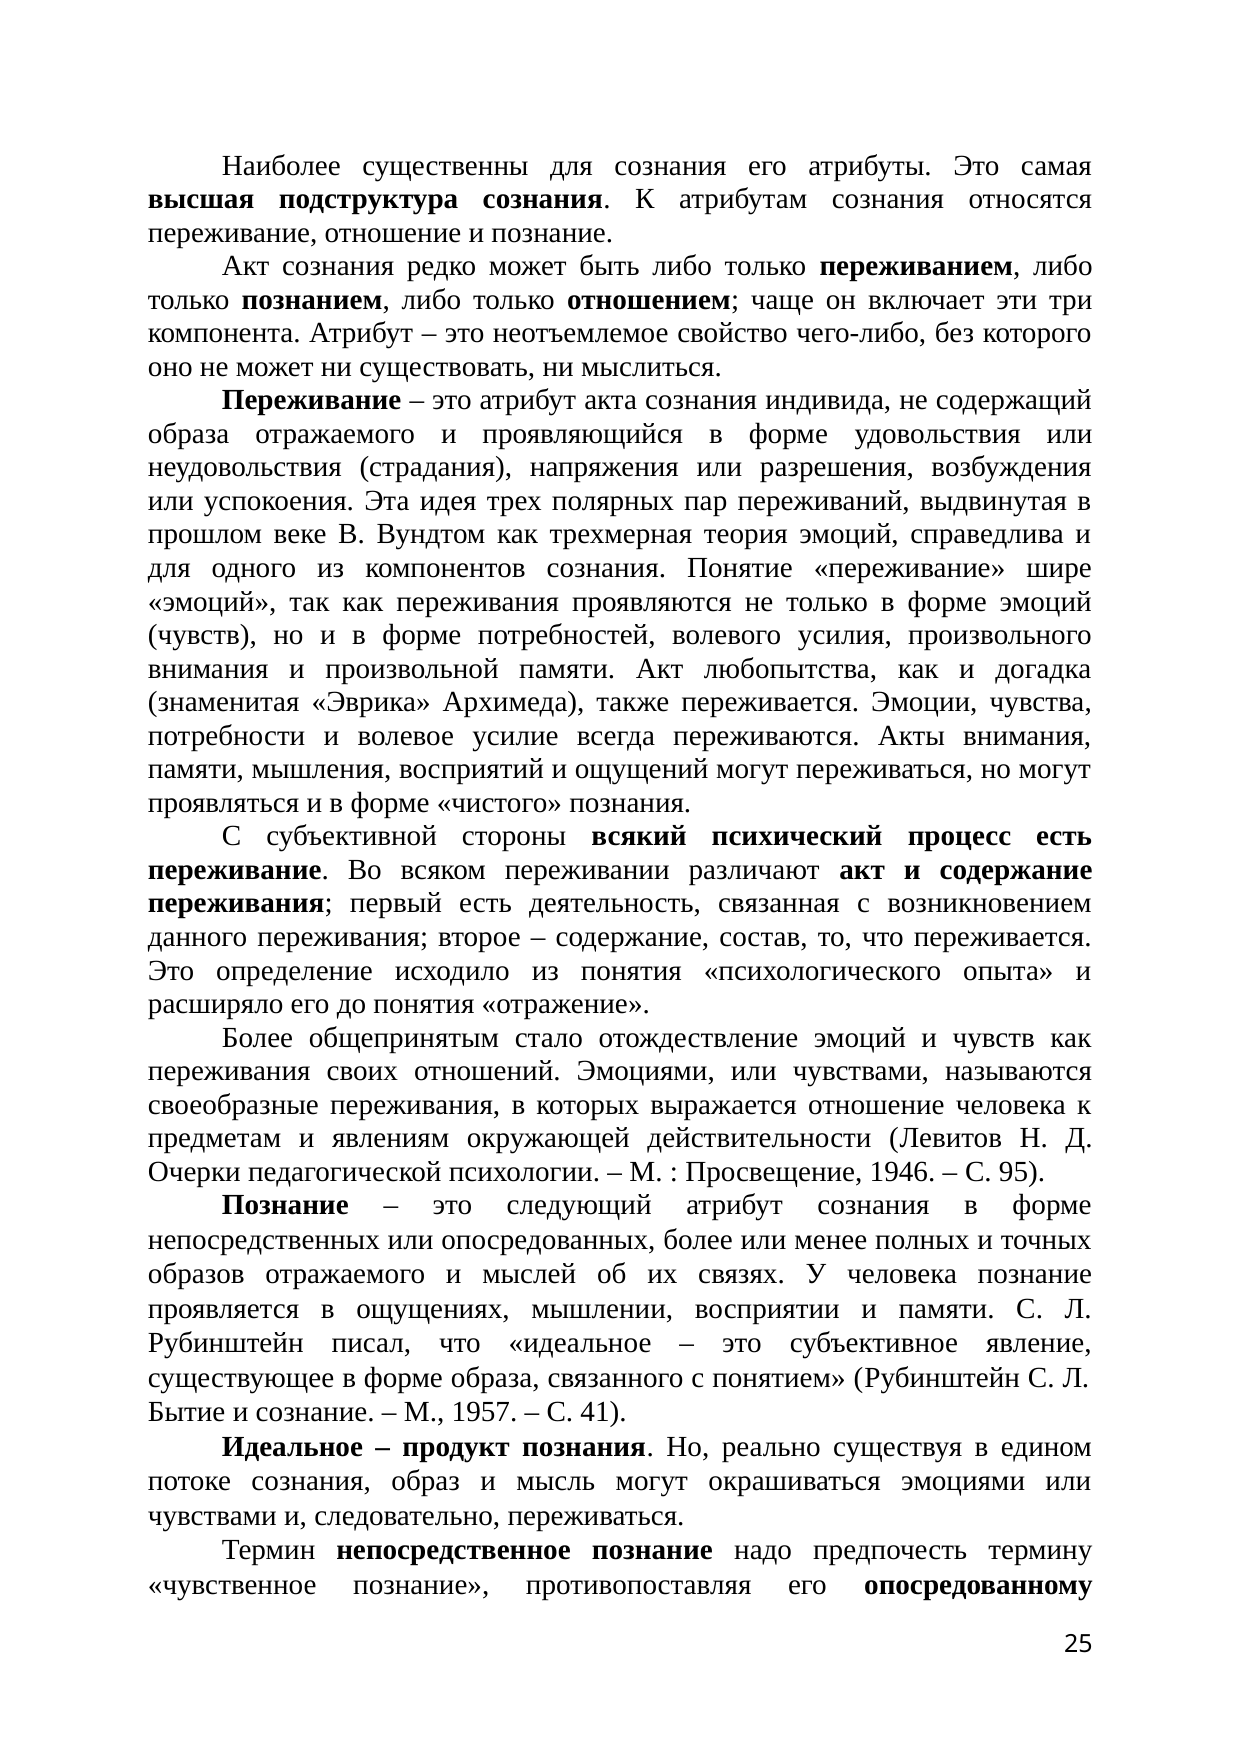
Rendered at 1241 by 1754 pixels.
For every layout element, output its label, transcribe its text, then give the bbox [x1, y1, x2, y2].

text Идеальное – продукт познания. Но, реально существуя в едином потоке сознания, образ и мысль могут окрашиваться эмоциями или чувствами и, следовательно, переживаться. [148, 1429, 1092, 1531]
text Акт сознания редко может быть либо только переживанием, либо только познанием, либо только отношением; чаще он включает эти три компонента. Атрибут – это неотъемлемое свойство чего-либо, без которого оно не может ни существовать, ни мыслиться. [148, 248, 1092, 382]
text С субъективной стороны всякий психический процесс есть переживание. Во всяком переживании различают акт и содержание переживания; первый есть деятельность, связанная с возникновением данного переживания; второе – содержание, состав, то, что переживается. Это определение исходило из понятия «психологического опыта» и расширяло его до понятия «отражение». [148, 818, 1092, 1020]
text Познание – это следующий атрибут сознания в форме непосредственных или опосредованных, более или менее полных и точных образов отражаемого и мыслей об их связях. У человека познание проявляется в ощущениях, мышлении, восприятии и памяти. С. Л. Рубинштейн писал, что «идеальное – это субъективное явление, существующее в форме образа, связанного с понятием» (Рубинштейн С. Л. Бытие и сознание. – М., 1957. – С. 41). [148, 1187, 1092, 1428]
text Более общепринятым стало отождествление эмоций и чувств как переживания своих отношений. Эмоциями, или чувствами, называются своеобразные переживания, в которых выражается отношение человека к предметам и явлениям окружающей действительности (Левитов Н. Д. Очерки педагогической психологии. – М. : Просвещение, 1946. – С. 95). [148, 1020, 1092, 1187]
text Переживание – это атрибут акта сознания индивида, не содержащий образа отражаемого и проявляющийся в форме удовольствия или неудовольствия (страдания), напряжения или разрешения, возбуждения или успокоения. Эта идея трех полярных пар переживаний, выдвинутая в прошлом веке В. Вундтом как трехмерная теория эмоций, справедлива и для одного из компонентов сознания. Понятие «переживание» шире «эмоций», так как переживания проявляются не только в форме эмоций (чувств), но и в форме потребностей, волевого усилия, произвольного внимания и произвольной памяти. Акт любопытства, как и догадка (знаменитая «Эврика» Архимеда), также переживается. Эмоции, чувства, потребности и волевое усилие всегда переживаются. Акты внимания, памяти, мышления, восприятий и ощущений могут переживаться, но могут проявляться и в форме «чистого» познания. [148, 382, 1092, 818]
text Наиболее существенны для сознания его атрибуты. Это самая высшая подструктура сознания. К атрибутам сознания относятся переживание, отношение и познание. [148, 148, 1092, 248]
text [148, 1532, 1092, 1600]
